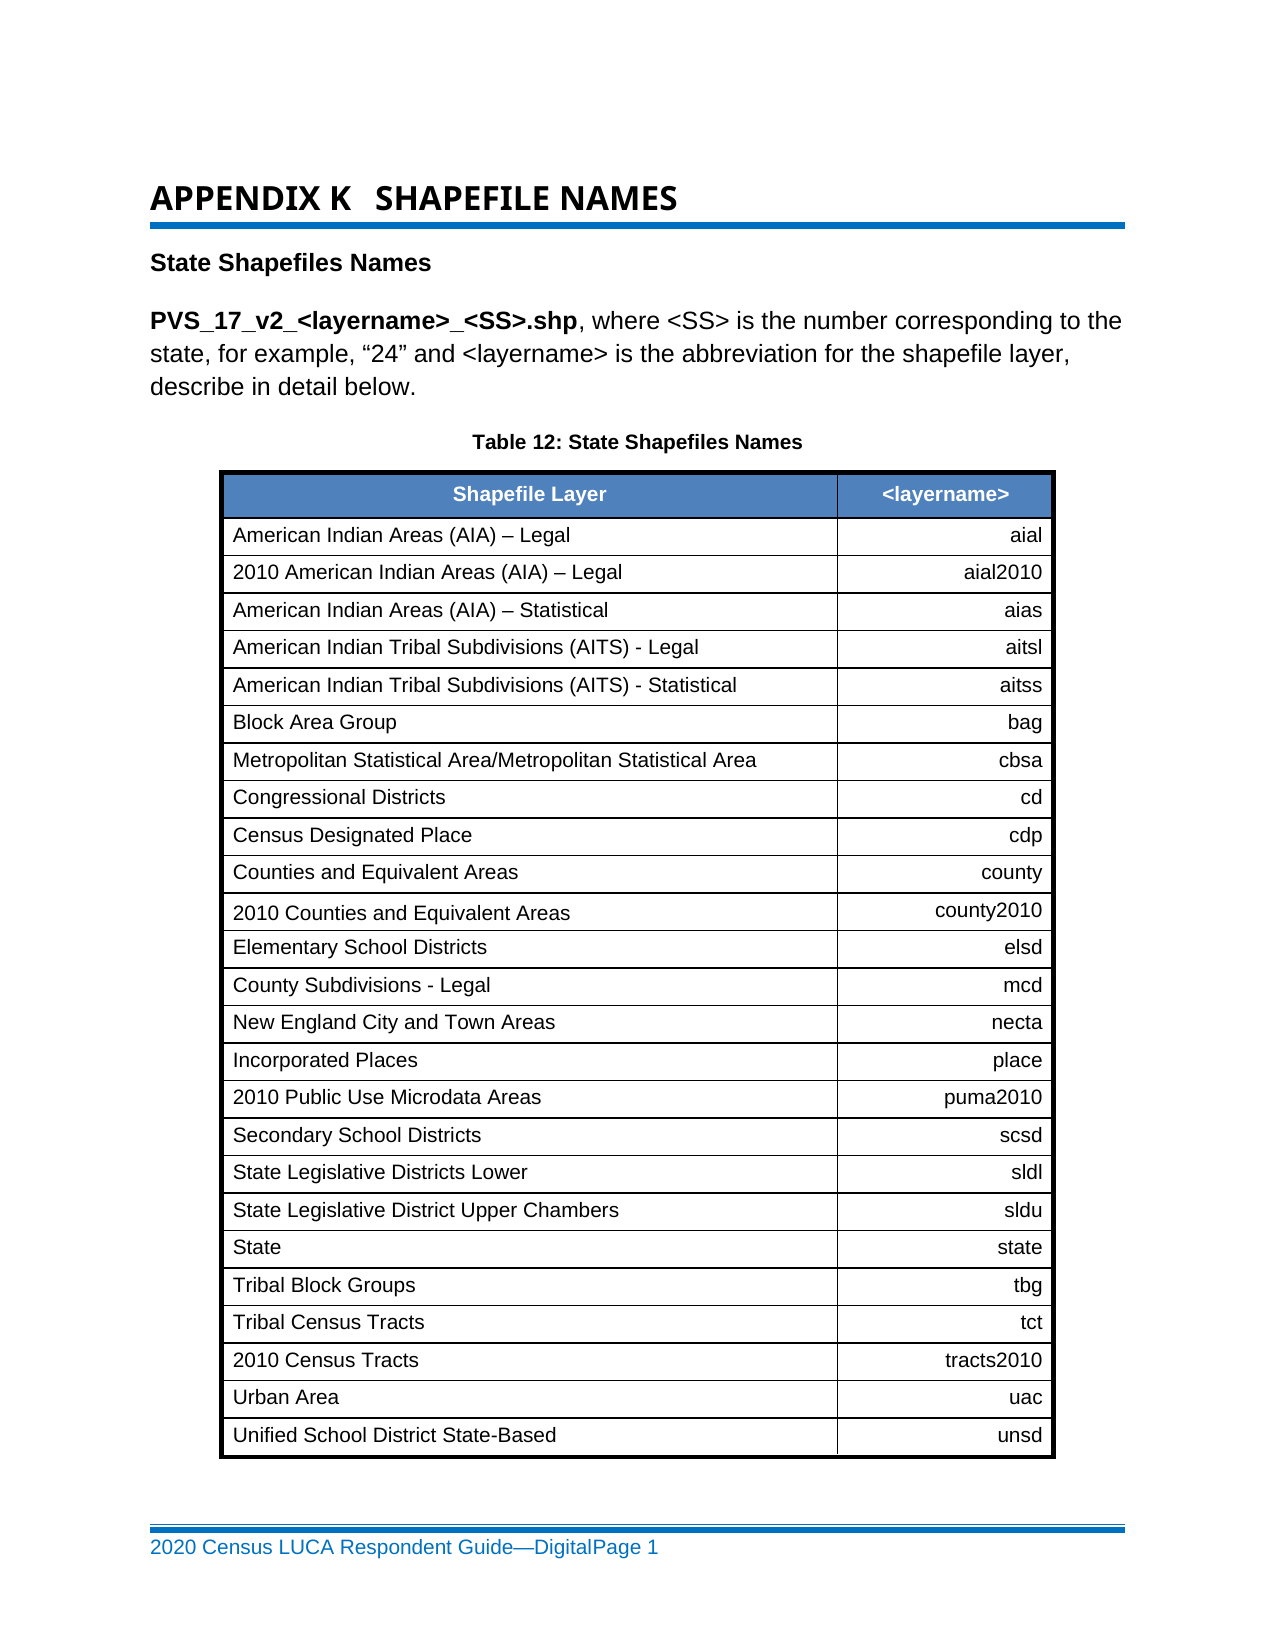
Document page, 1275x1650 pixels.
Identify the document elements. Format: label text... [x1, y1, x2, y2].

table_cell aitsl [838, 631, 1051, 667]
table_cell American Indian Tribal Subdivisions (AITS) - Legal [224, 631, 837, 667]
table_cell American Indian Areas (AIA) – Legal [224, 519, 837, 554]
table_cell puma2010 [838, 1081, 1051, 1117]
table_cell sldl [838, 1156, 1051, 1192]
table_cell Tribal Block Groups [224, 1269, 837, 1304]
table_cell necta [838, 1006, 1051, 1042]
table_cell Elementary School Districts [224, 931, 837, 967]
table_cell Unified School District State-Based [224, 1419, 837, 1454]
table_cell Metropolitan Statistical Area/Metropolitan Statistical Area [224, 744, 837, 779]
table_cell aial [838, 519, 1051, 554]
table_cell county [838, 856, 1051, 892]
table_cell American Indian Areas (AIA) – Statistical [224, 594, 837, 629]
table_cell 2010 Public Use Microdata Areas [224, 1081, 837, 1117]
text PVS_17_v2_<layername>_<SS>.shp, where <SS> is the number corresponding to the state, for example, “24” and <layername> is the abbreviation for the shapefile layer, describe in detail below. [150, 306, 1125, 401]
table_cell cd [838, 781, 1051, 817]
table_cell New England City and Town Areas [224, 1006, 837, 1042]
table_cell American Indian Tribal Subdivisions (AITS) - Statistical [224, 669, 837, 704]
table_cell tct [838, 1306, 1051, 1342]
table_cell Tribal Census Tracts [224, 1306, 837, 1342]
table_cell elsd [838, 931, 1051, 967]
table_cell aias [838, 594, 1051, 629]
table_cell Urban Area [224, 1381, 837, 1417]
table_cell 2010 Census Tracts [224, 1344, 837, 1379]
table_cell aial2010 [838, 556, 1051, 592]
text State Shapefiles Names [150, 248, 1125, 277]
subtitle Shapefile Names [150, 175, 1125, 222]
table_cell State Legislative Districts Lower [224, 1156, 837, 1192]
table_cell bag [838, 706, 1051, 742]
table_cell place [838, 1044, 1051, 1079]
table_cell Block Area Group [224, 706, 837, 742]
table_cell tbg [838, 1269, 1051, 1304]
table_cell unsd [838, 1419, 1051, 1454]
table_header <layername> [838, 475, 1051, 517]
table_cell State Legislative District Upper Chambers [224, 1194, 837, 1229]
table_cell Secondary School Districts [224, 1119, 837, 1154]
table_cell Incorporated Places [224, 1044, 837, 1079]
table_cell scsd [838, 1119, 1051, 1154]
table_cell Congressional Districts [224, 781, 837, 817]
table_cell State [224, 1231, 837, 1267]
table_cell County Subdivisions - Legal [224, 969, 837, 1004]
table_cell state [838, 1231, 1051, 1267]
table_cell 2010 American Indian Areas (AIA) – Legal [224, 556, 837, 592]
table_cell uac [838, 1381, 1051, 1417]
table_cell Census Designated Place [224, 819, 837, 854]
table_cell county2010 [838, 894, 1051, 929]
table_cell cdp [838, 819, 1051, 854]
table_cell tracts2010 [838, 1344, 1051, 1379]
table_cell Counties and Equivalent Areas [224, 856, 837, 892]
table_cell cbsa [838, 744, 1051, 779]
table_header Shapefile Layer [224, 475, 837, 517]
table_cell 2010 Counties and Equivalent Areas [224, 894, 837, 929]
table_cell sldu [838, 1194, 1051, 1229]
table_cell aitss [838, 669, 1051, 704]
text Table 12: State Shapefiles Names [150, 430, 1125, 454]
table_cell mcd [838, 969, 1051, 1004]
